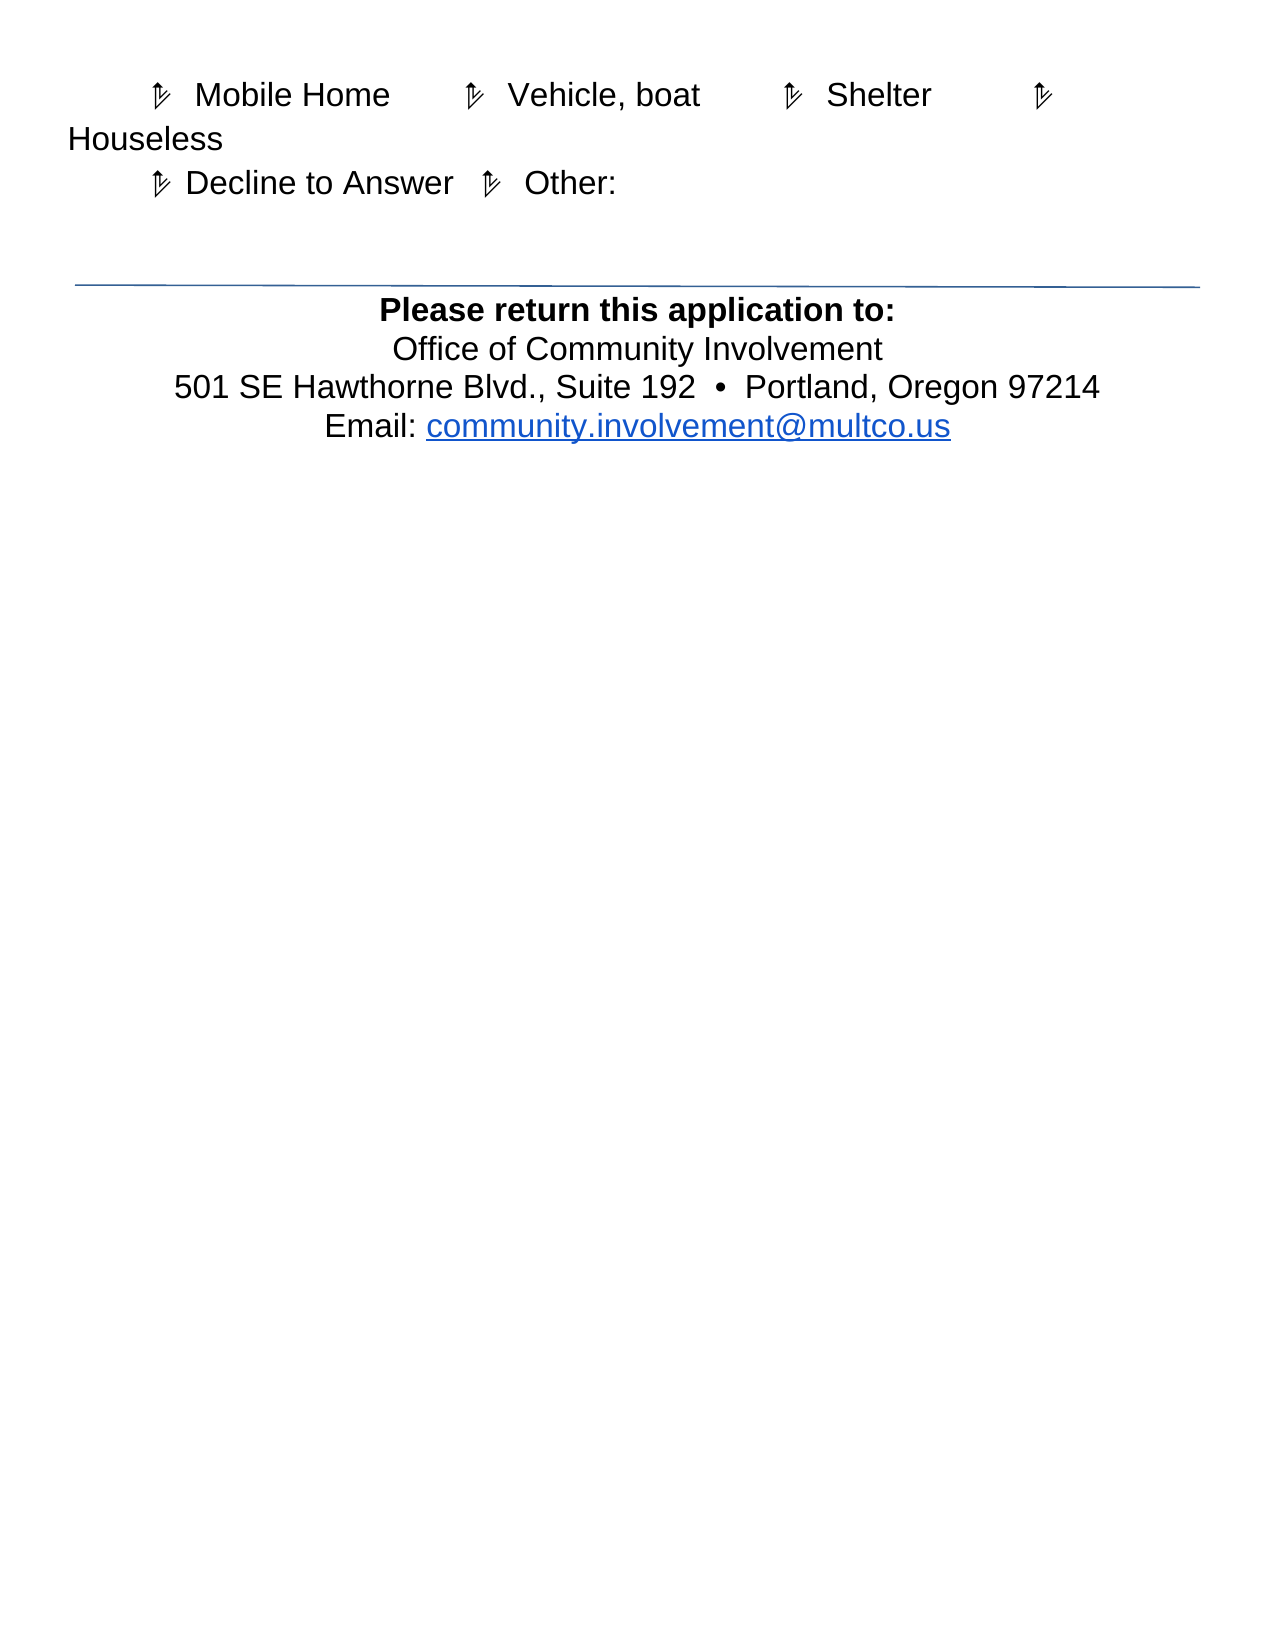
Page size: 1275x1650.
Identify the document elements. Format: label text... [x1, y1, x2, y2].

text 𝥁 Mobile Home 𝥁 Vehicle, boat 𝥁 Shelter 𝥁 Houseless [67, 75, 1207, 158]
text Please return this application to: [67, 280, 1207, 329]
text 𝥁 Decline to Answer 𝥁 Other: [67, 163, 1207, 202]
text Office of Community Involvement [67, 329, 1207, 367]
text Email: community.involvement@multco.us [67, 406, 1207, 444]
text 501 SE Hawthorne Blvd., Suite 192 • Portland, Oregon 97214 [67, 367, 1207, 406]
